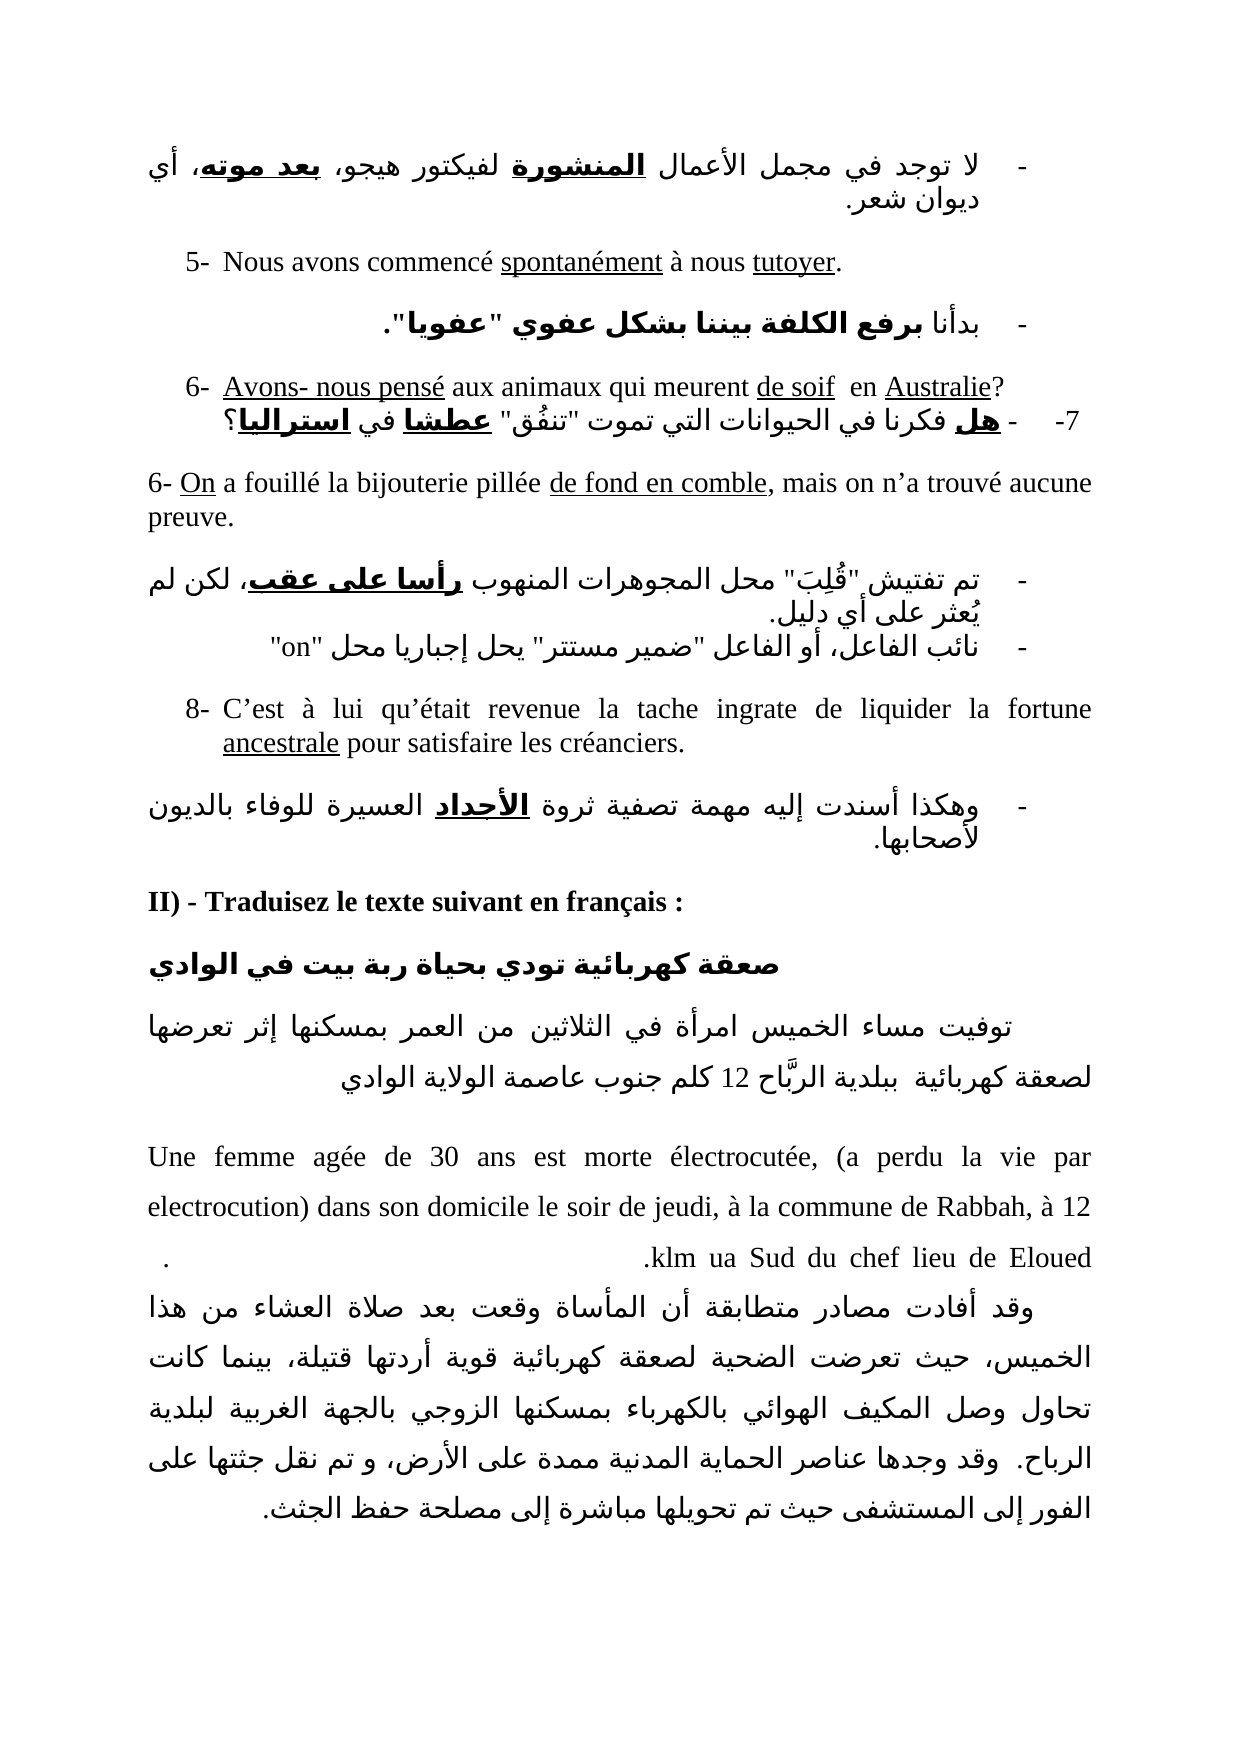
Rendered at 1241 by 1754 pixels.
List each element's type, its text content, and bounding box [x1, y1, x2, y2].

list - هل فكرنا في الحيوانات التي تموت "تنفُق" عطشا في استراليا؟ [148, 403, 1055, 436]
list Avons- nous pensé aux animaux qui meurent de soif en Australie? [185, 369, 1093, 403]
text Une femme agée de 30 ans est morte électrocutée, (a perdu la vie par electrocution) dans son domicile le soir de jeudi, à la commune de Rabbah, à 12 klm ua Sud du chef lieu de Eloued. . وقد أفادت مصادر متطابقة أن المأساة وقعت بعد صلاة العشاء من هذا الخميس، حيث تعرضت الضحية لصعقة كهربائية قوية أردتها قتيلة، بينما كانت تحاول وصل المكيف الهوائي بالكهرباء بمسكنها الزوجي بالجهة الغربية لبلدية الرباح. وقد وجدها عناصر الحماية المدنية ممدة على الأرض، و تم نقل جثتها على الفور إلى المستشفى حيث تم تحويلها مباشرة إلى مصلحة حفظ الجثث. [148, 1139, 1093, 1525]
text II) - Traduisez le texte suivant en français : [148, 884, 1093, 918]
text توفيت مساء الخميس امرأة في الثلاثين من العمر بمسكنها إثر تعرضها لصعقة كهربائية ببلدية الربَّاح 12 كلم جنوب عاصمة الولاية الوادي [148, 1009, 1093, 1093]
list نائب الفاعل، أو الفاعل "ضمير مستتر" يحل إجباريا محل "on" [148, 629, 1018, 662]
list وهكذا أسندت إليه مهمة تصفية ثروة الأجداد العسيرة للوفاء بالديون لأصحابها. [148, 788, 1018, 855]
list Nous avons commencé spontanément à nous tutoyer. [185, 244, 1093, 277]
text صعقة كهربائية تودي بحياة ربة بيت في الوادي [148, 947, 1093, 980]
list بدأنا برفع الكلفة بيننا بشكل عفوي "عفويا". [148, 307, 1018, 340]
list تم تفتيش "قُلِبَ" محل المجوهرات المنهوب رأسا على عقب، لكن لم يُعثر على أي دليل. [148, 562, 1018, 629]
list C’est à lui qu’était revenue la tache ingrate de liquider la fortune ancestrale pour satisfaire les créanciers. [185, 692, 1093, 759]
text 6- On a fouillé la bijouterie pillée de fond en comble, mais on n’a trouvé aucune preuve. [148, 466, 1093, 533]
list لا توجد في مجمل الأعمال المنشورة لفيكتور هيجو، بعد موته، أي ديوان شعر. [148, 148, 1018, 215]
